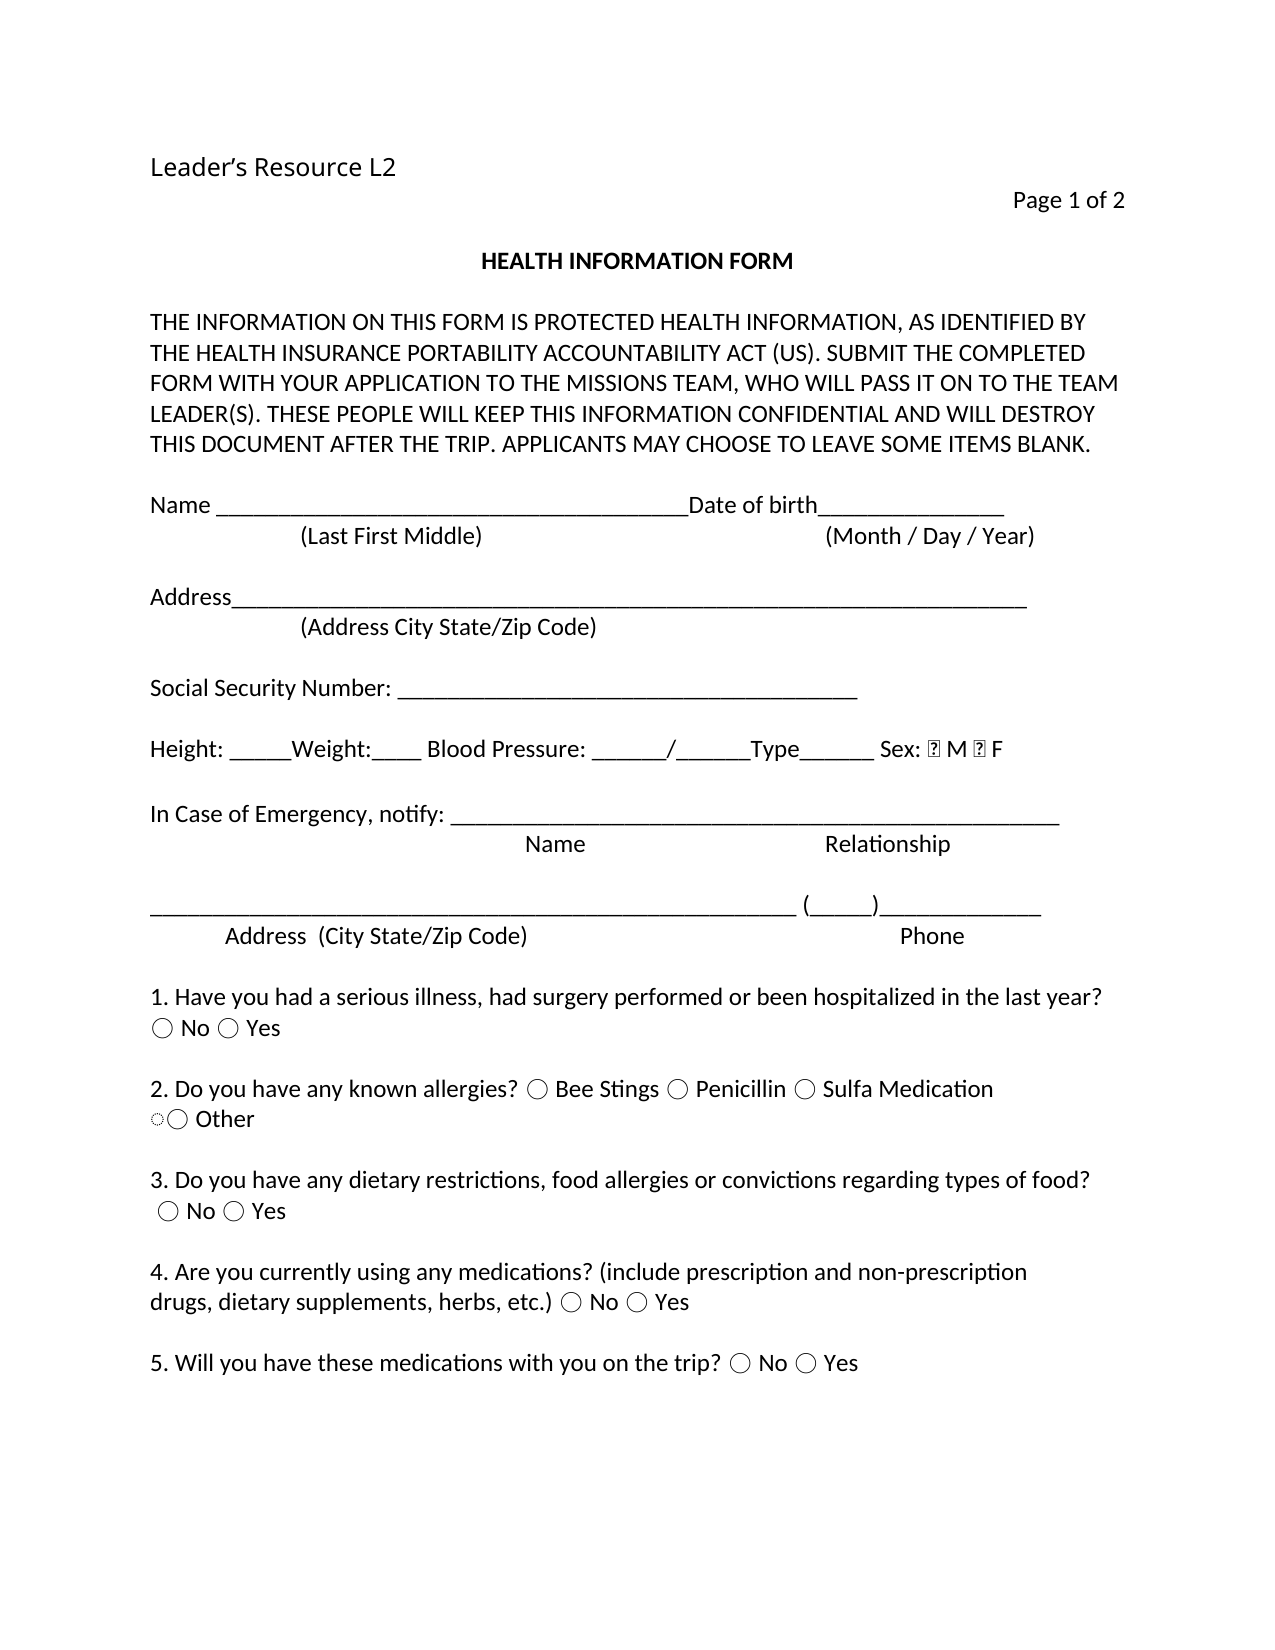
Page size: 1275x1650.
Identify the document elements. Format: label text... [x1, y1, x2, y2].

text Social Security Number: _____________________________________ [150, 672, 1125, 703]
text HEALTH INFORMATION FORM [150, 245, 1125, 276]
text (Last First Middle) (Month / Day / Year) [225, 520, 1125, 550]
text 3. Do you have any dietary restrictions, food allergies or convictions regarding types of food? ⃝ No ⃝ Yes [150, 1164, 1125, 1225]
text Page 1 of 2 [150, 184, 1125, 214]
text 4. Are you currently using any medications? (include prescription and non-prescription [150, 1256, 1125, 1286]
text Address________________________________________________________________ [150, 581, 1125, 611]
text 5. Will you have these medications with you on the trip? ⃝ No ⃝ Yes [150, 1347, 1125, 1378]
text (Address City State/Zip Code) [225, 611, 1125, 642]
text 1. Have you had a serious illness, had surgery performed or been hospitalized in the last year? ⃝ No ⃝ Yes [150, 981, 1125, 1042]
text 2. Do you have any known allergies? ⃝ Bee Stings ⃝ Penicillin ⃝ Sulfa Medication [150, 1073, 1125, 1103]
text ⃝ Other [150, 1103, 1125, 1134]
text In Case of Emergency, notify: _________________________________________________ [150, 798, 1125, 828]
text Address (City State/Zip Code) Phone [150, 920, 1125, 951]
text Leader’s Resource L2 [150, 150, 1125, 184]
text Name Relationship [450, 828, 1125, 859]
text drugs, dietary supplements, herbs, etc.) ⃝ No ⃝ Yes [150, 1286, 1125, 1317]
text ____________________________________________________ (_____)_____________ [150, 889, 1125, 920]
text THE INFORMATION ON THIS FORM IS PROTECTED HEALTH INFORMATION, AS IDENTIFIED BY THE HEALTH INSURANCE PORTABILITY ACCOUNTABILITY ACT (US). SUBMIT THE COMPLETED FORM WITH YOUR APPLICATION TO THE MISSIONS TEAM, WHO WILL PASS IT ON TO THE TEAM LEADER(S). THESE PEOPLE WILL KEEP THIS INFORMATION CONFIDENTIAL AND WILL DESTROY THIS DOCUMENT AFTER THE TRIP. APPLICANTS MAY CHOOSE TO LEAVE SOME ITEMS BLANK. [150, 306, 1125, 459]
text Name ______________________________________Date of birth_______________ [150, 489, 1125, 520]
text Height: _____Weight:____ Blood Pressure: ______/______Type______ Sex: 􀂁 M 􀂁 F [150, 733, 1125, 764]
